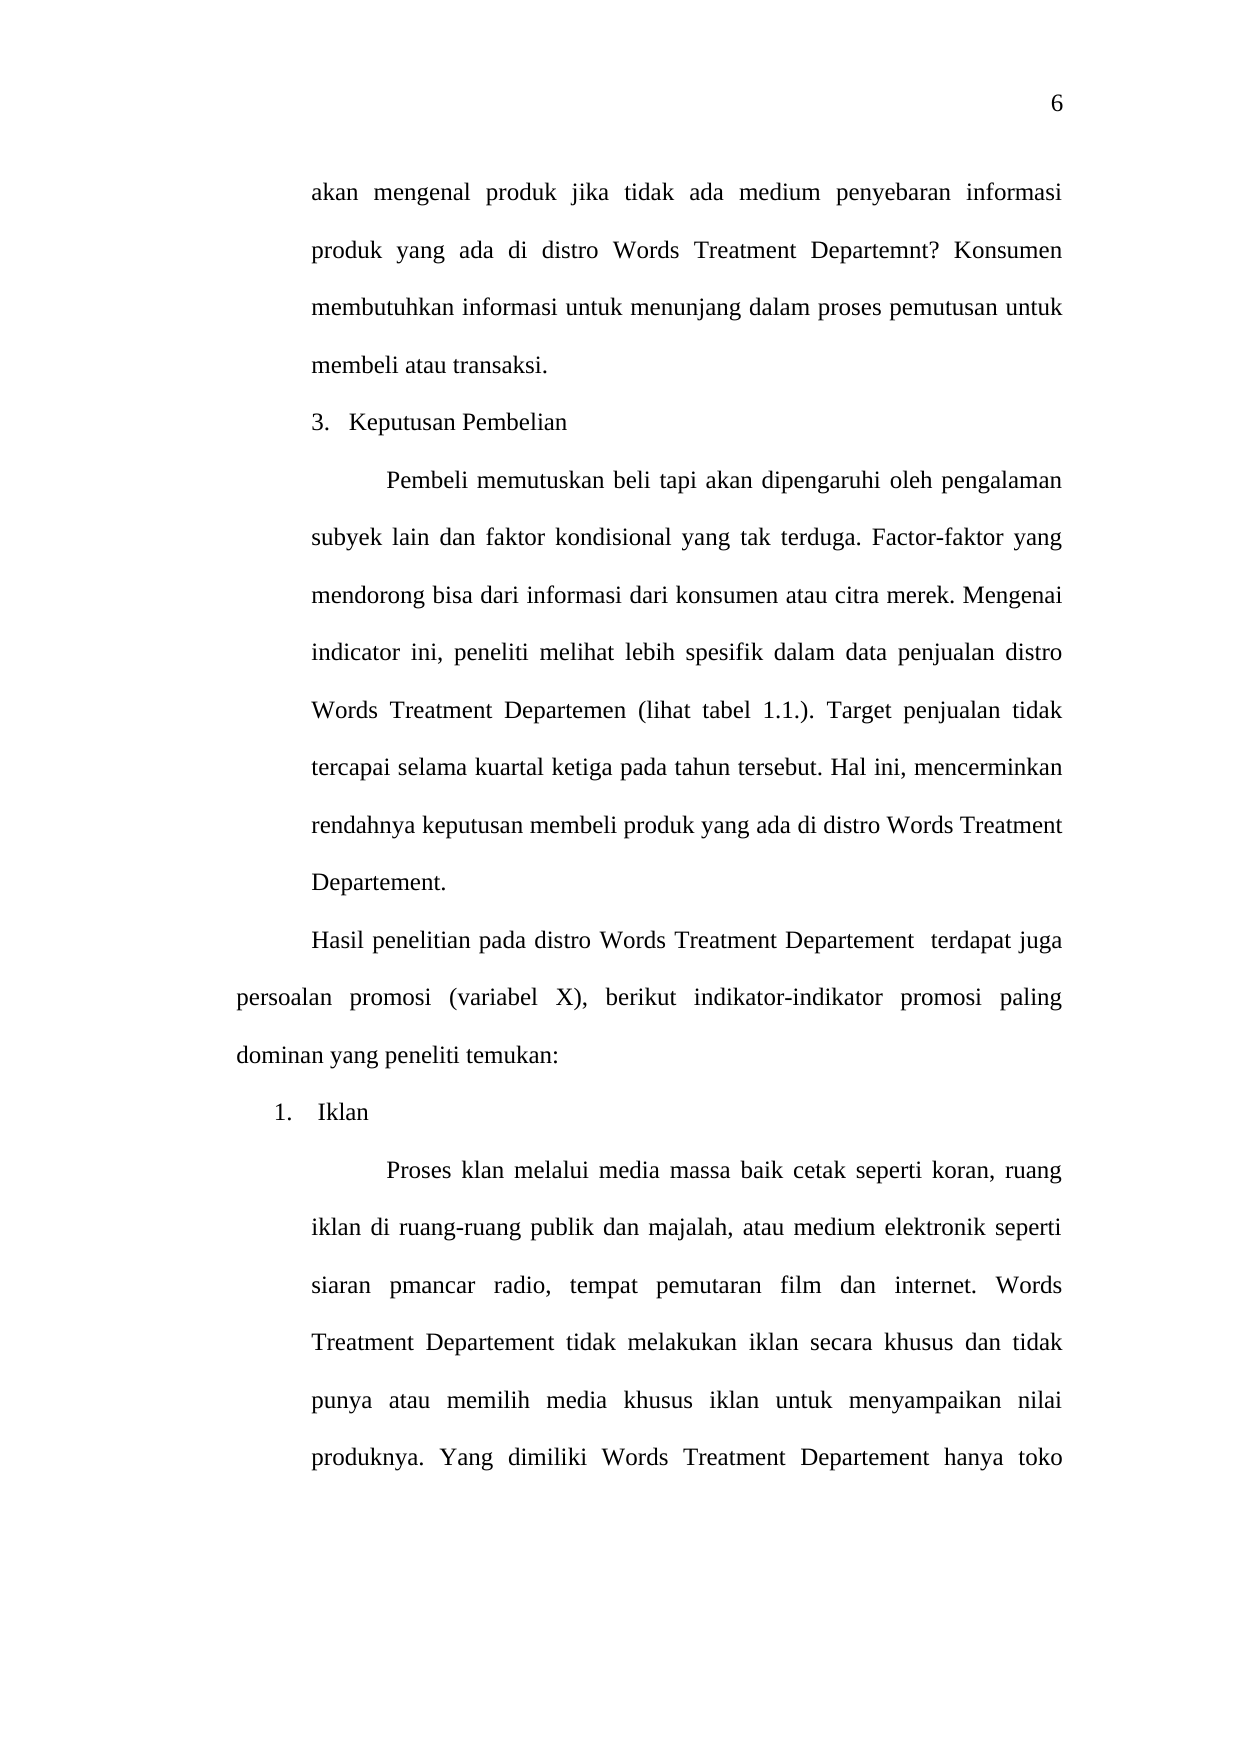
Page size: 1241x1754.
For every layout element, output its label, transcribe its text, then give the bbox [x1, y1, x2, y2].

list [311, 1155, 1063, 1471]
list Pembeli memutuskan beli tapi akan dipengaruhi oleh pengalaman subyek lain dan faktor kondisional yang tak terduga. Factor-faktor yang mendorong bisa dari informasi dari konsumen atau citra merek. Mengenai indicator ini, peneliti melihat lebih spesifik dalam data penjualan distro Words Treatment Departemen (lihat tabel 1.1.). Target penjualan tidak tercapai selama kuartal ketiga pada tahun tersebut. Hal ini, mencerminkan rendahnya keputusan membeli produk yang ada di distro Words Treatment Departement. [311, 465, 1063, 896]
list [311, 177, 1063, 378]
list Iklan [274, 1097, 1063, 1126]
text Hasil penelitian pada distro Words Treatment Departement terdapat juga persoalan promosi (variabel X), berikut indikator-indikator promosi paling dominan yang peneliti temukan: [236, 925, 1063, 1068]
list Keputusan Pembelian [311, 407, 1063, 436]
